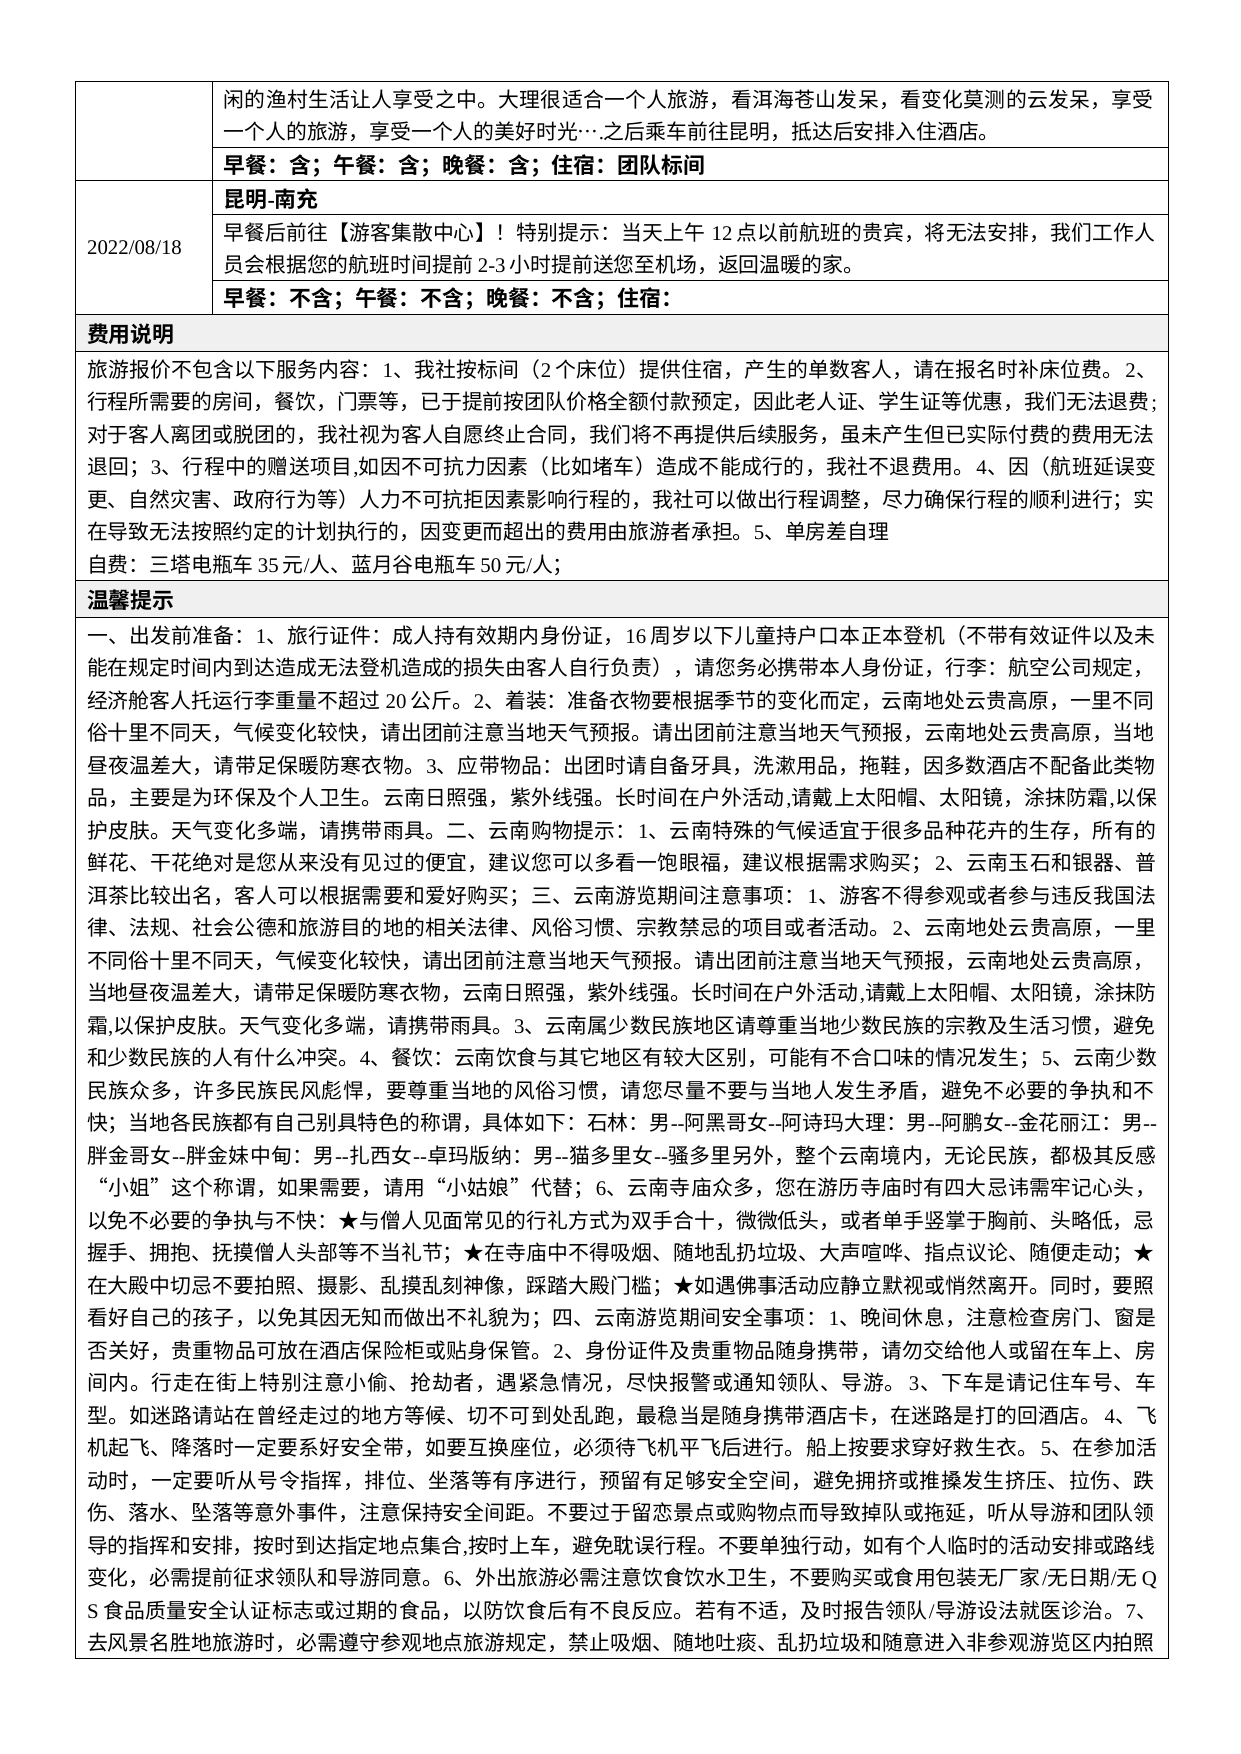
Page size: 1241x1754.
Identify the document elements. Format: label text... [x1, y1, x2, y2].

table_cell 昆明-南充 [213, 181, 1168, 214]
table_cell 早餐：含；午餐：含；晚餐：含；住宿：团队标间 [213, 148, 1168, 180]
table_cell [76, 618, 1168, 1658]
table_cell 温馨提示 [76, 581, 1168, 617]
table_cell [213, 82, 1168, 147]
table_cell 旅游报价不包含以下服务内容：1、我社按标间（2个床位）提供住宿，产生的单数客人，请在报名时补床位费。2、行程所需要的房间，餐饮，门票等，已于提前按团队价格全额付款预定，因此老人证、学生证等优惠，我们无法退费;对于客人离团或脱团的，我社视为客人自愿终止合同，我们将不再提供后续服务，虽未产生但已实际付费的费用无法退回；3、行程中的赠送项目,如因不可抗力因素（比如堵车）造成不能成行的，我社不退费用。4、因（航班延误变更、自然灾害、政府行为等）人力不可抗拒因素影响行程的，我社可以做出行程调整，尽力确保行程的顺利进行；实在导致无法按照约定的计划执行的，因变更而超出的费用由旅游者承担。5、单房差自理 自费：三塔电瓶车35元/人、蓝月谷电瓶车50元/人； [76, 352, 1168, 579]
table_cell 早餐后前往【游客集散中心】！特别提示：当天上午12点以前航班的贵宾，将无法安排，我们工作人员会根据您的航班时间提前2-3小时提前送您至机场，返回温暖的家。 [213, 215, 1168, 280]
table_cell 早餐：不含；午餐：不含；晚餐：不含；住宿： [213, 281, 1168, 313]
table_cell 费用说明 [76, 315, 1168, 351]
table_cell 2022/08/18 [76, 181, 212, 313]
